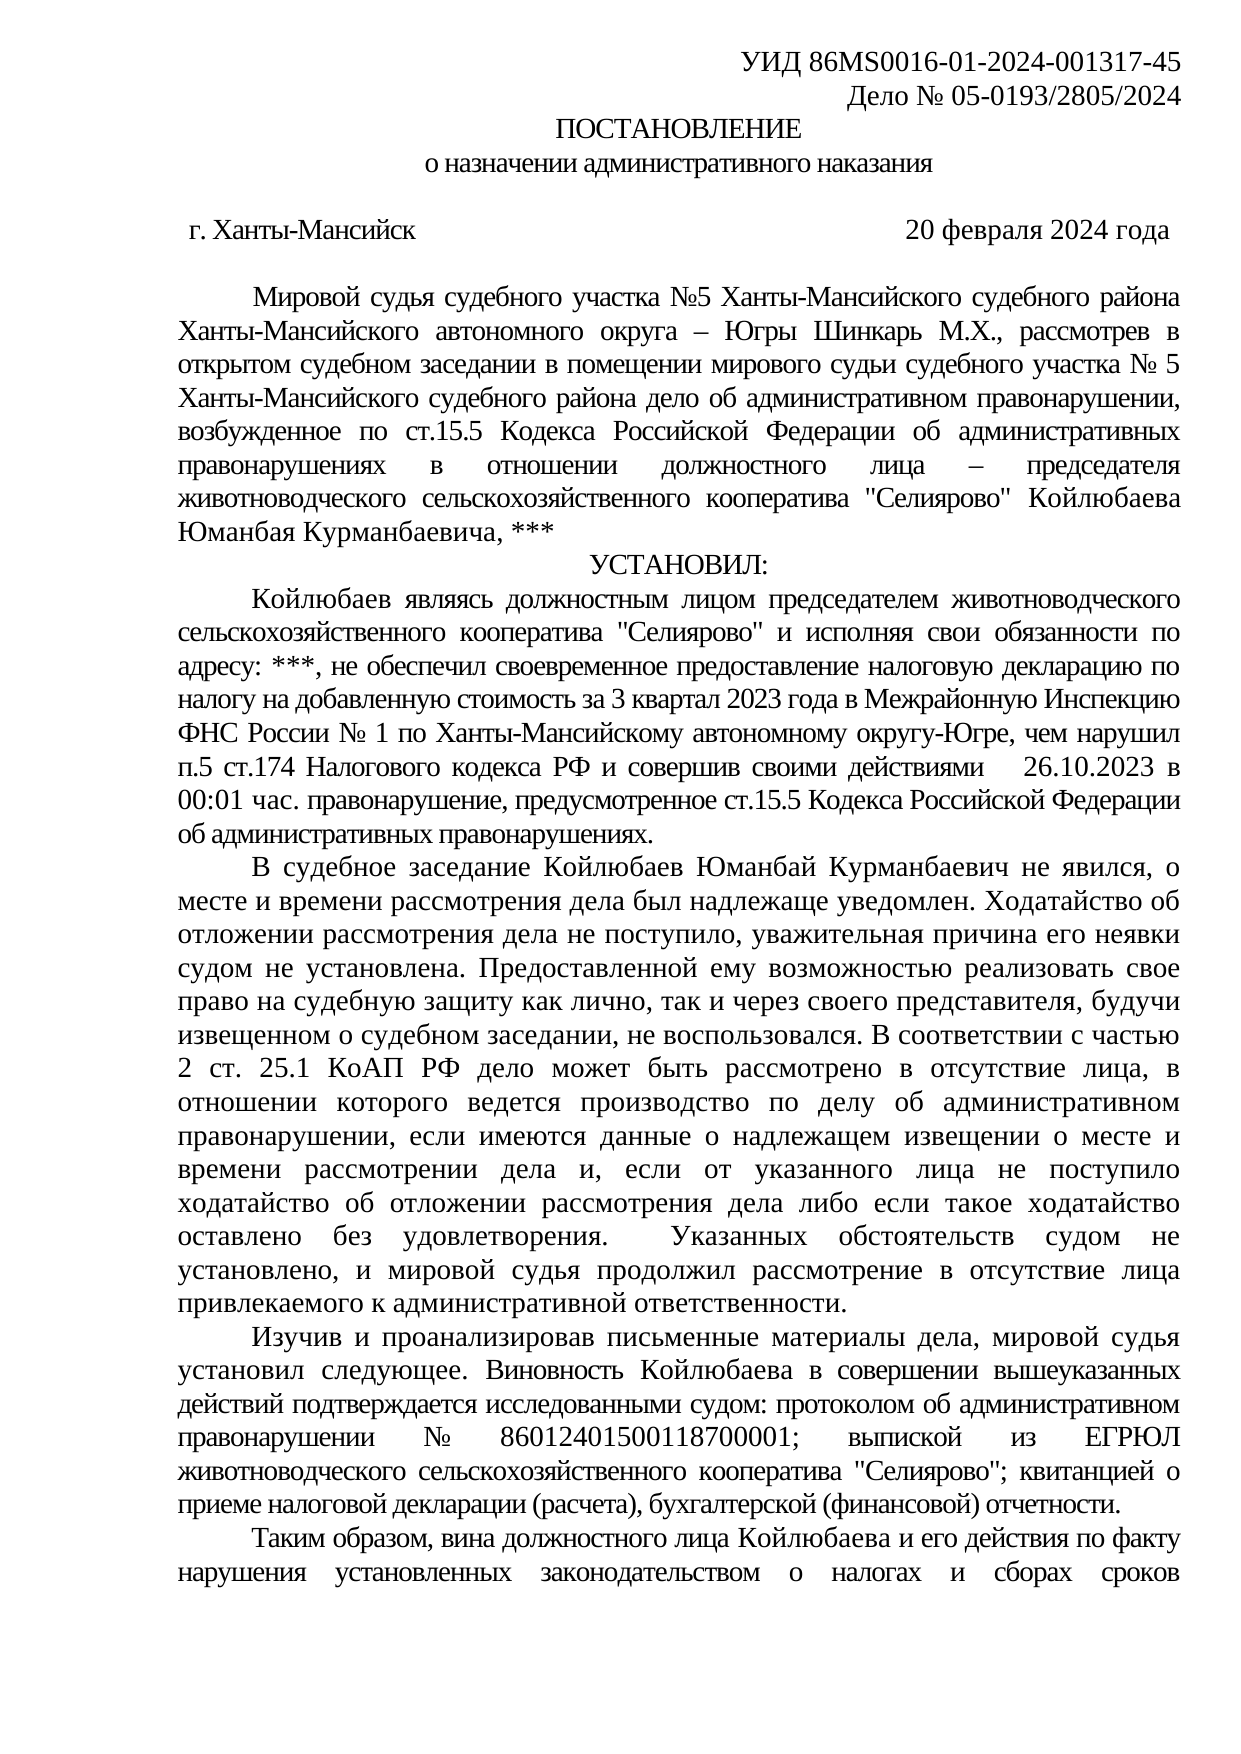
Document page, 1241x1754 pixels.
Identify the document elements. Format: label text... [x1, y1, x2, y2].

text Койлюбаев являясь должностным лицом председателем животноводческого сельскохозяйственного кооператива "Селиярово" и исполняя свои обязанности по адресу: ***, не обеспечил своевременное предоставление налоговую декларацию по налогу на добавленную стоимость за 3 квартал 2023 года в Межрайонную Инспекцию ФНС России № 1 по Ханты-Мансийскому автономному округу-Югре, чем нарушил п.5 ст.174 Налогового кодекса РФ и совершив своими действиями 26.10.2023 в 00:01 час. правонарушение, предусмотренное ст.15.5 Кодекса Российской Федерации об административных правонарушениях. [177, 581, 1181, 849]
text УИД 86MS0016-01-2024-001317-45 [177, 44, 1181, 78]
text ПОСТАНОВЛЕНИЕ [177, 111, 1181, 145]
table_header 20 февраля 2024 года [679, 212, 1181, 246]
table_header г. Ханты-Мансийск [177, 212, 679, 246]
text Дело № 05-0193/2805/2024 [177, 78, 1181, 111]
text УСТАНОВИЛ: [177, 547, 1181, 581]
text Мировой судья судебного участка №5 Ханты-Мансийского судебного района Ханты-Мансийского автономного округа – Югры Шинкарь М.Х., рассмотрев в открытом судебном заседании в помещении мирового судьи судебного участка № 5 Ханты-Мансийского судебного района дело об административном правонарушении, возбужденное по ст.15.5 Кодекса Российской Федерации об административных правонарушениях в отношении должностного лица – председателя животноводческого сельскохозяйственного кооператива "Селиярово" Койлюбаева Юманбая Курманбаевича, *** [177, 279, 1181, 547]
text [177, 1520, 1181, 1587]
text Изучив и проанализировав письменные материалы дела, мировой судья установил следующее. Виновность Койлюбаева в совершении вышеуказанных действий подтверждается исследованными судом: протоколом об административном правонарушении № 86012401500118700001; выпиской из ЕГРЮЛ животноводческого сельскохозяйственного кооператива "Селиярово"; квитанцией о приеме налоговой декларации (расчета), бухгалтерской (финансовой) отчетности. [177, 1319, 1181, 1520]
text В судебное заседание Койлюбаев Юманбай Курманбаевич не явился, о месте и времени рассмотрения дела был надлежаще уведомлен. Ходатайство об отложении рассмотрения дела не поступило, уважительная причина его неявки судом не установлена. Предоставленной ему возможностью реализовать свое право на судебную защиту как лично, так и через своего представителя, будучи извещенном о судебном заседании, не воспользовался. В соответствии с частью 2 ст. 25.1 КоАП РФ дело может быть рассмотрено в отсутствие лица, в отношении которого ведется производство по делу об административном правонарушении, если имеются данные о надлежащем извещении о месте и времени рассмотрении дела и, если от указанного лица не поступило ходатайство об отложении рассмотрения дела либо если такое ходатайство оставлено без удовлетворения. Указанных обстоятельств судом не установлено, и мировой судья продолжил рассмотрение в отсутствие лица привлекаемого к административной ответственности. [177, 849, 1181, 1319]
text о назначении административного наказания [177, 145, 1181, 178]
